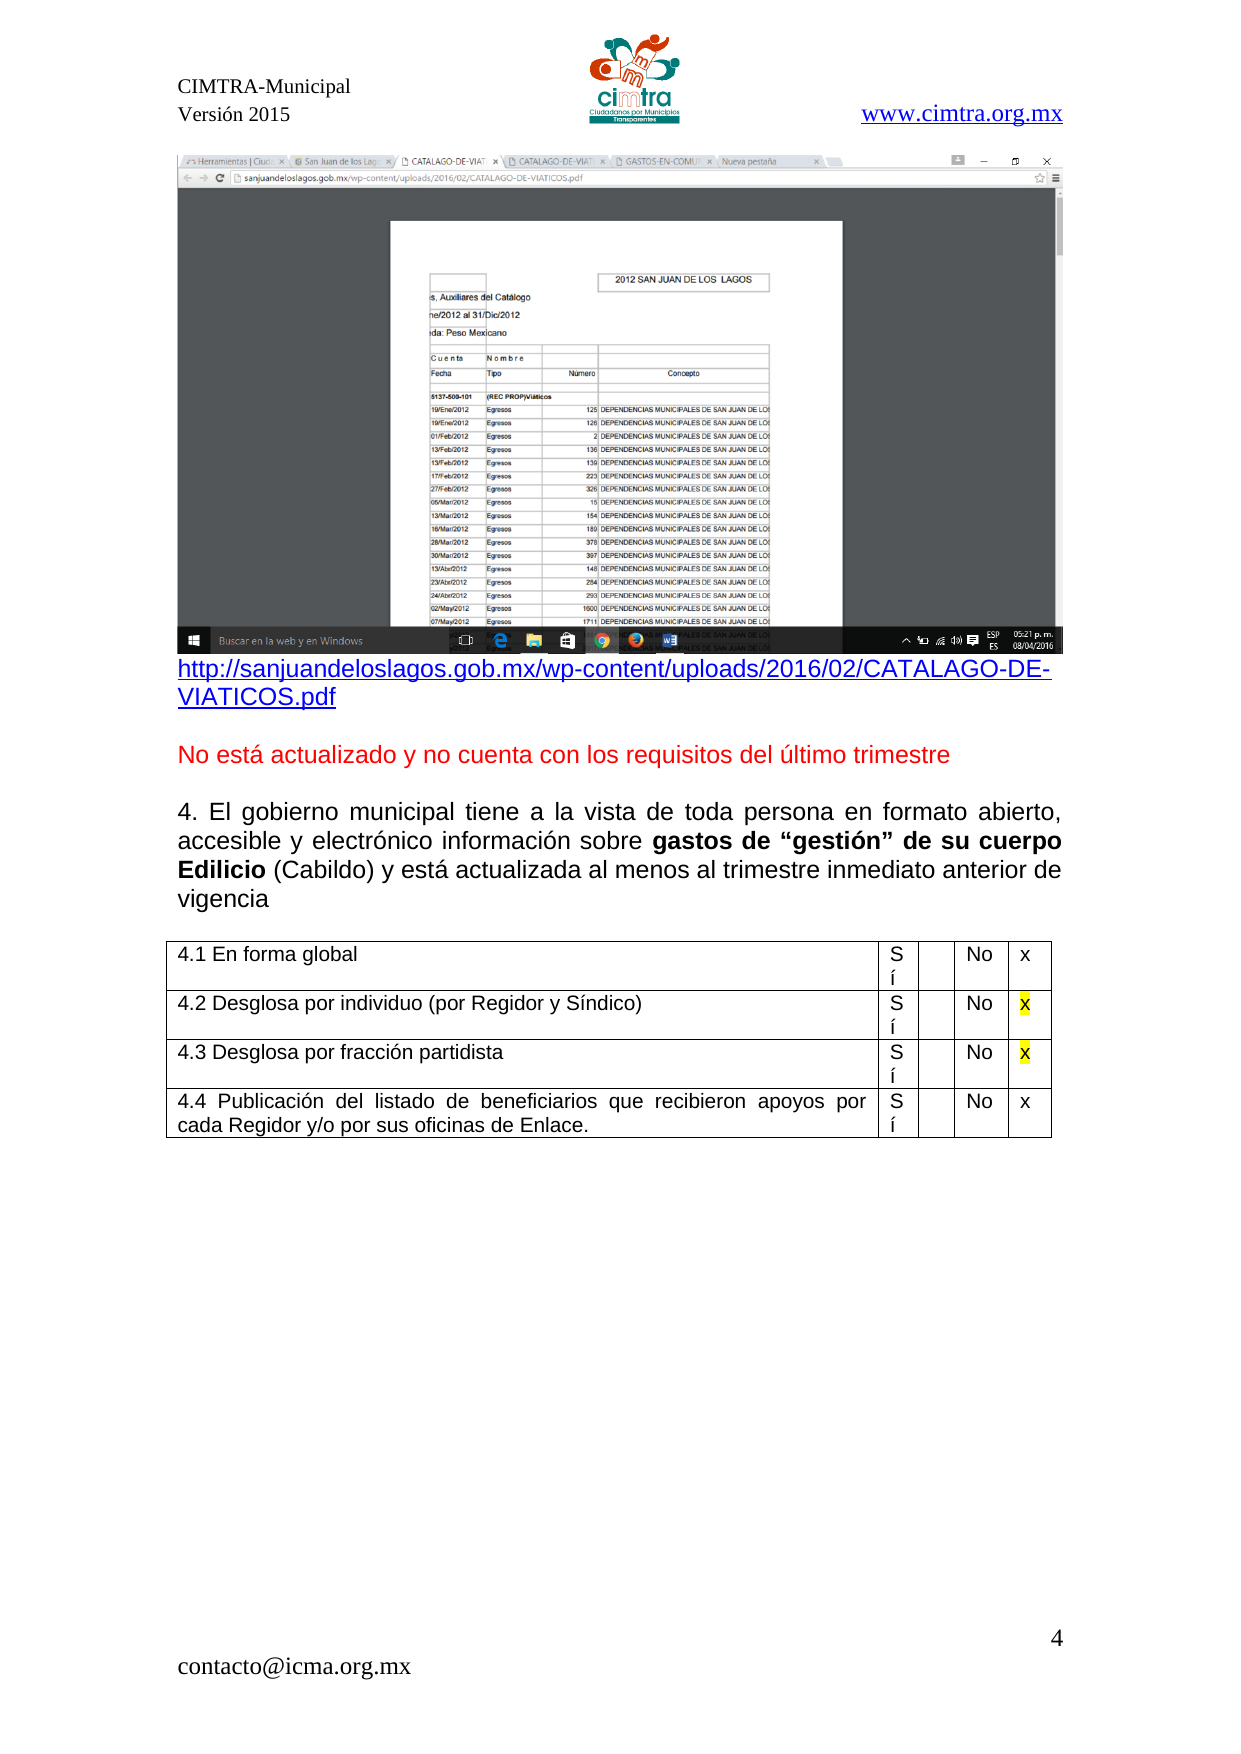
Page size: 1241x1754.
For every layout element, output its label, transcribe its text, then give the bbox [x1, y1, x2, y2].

table_header Sí [879, 942, 918, 990]
picture [587, 33, 682, 126]
table_header 4.1 En forma global [167, 942, 878, 990]
table_cell x [1009, 1089, 1051, 1137]
table_cell 4.3 Desglosa por fracción partidista [167, 1040, 878, 1088]
table_cell [919, 1040, 954, 1088]
table_cell No [955, 1089, 1008, 1137]
table_header x [1009, 942, 1051, 990]
text No está actualizado y no cuenta con los requisitos del último trimestre [177, 740, 1063, 769]
table_header No [955, 942, 1008, 990]
table_cell x [1009, 1040, 1051, 1088]
picture [177, 155, 1063, 654]
table_cell Sí [879, 1040, 918, 1088]
table_cell Sí [879, 1089, 918, 1137]
table_header [919, 942, 954, 990]
table_cell Sí [879, 991, 918, 1039]
table_cell 4.2 Desglosa por individuo (por Regidor y Síndico) [167, 991, 878, 1039]
text http://sanjuandeloslagos.gob.mx/wp-content/uploads/2016/02/CATALAGO-DE-VIATICOS.pdf [177, 654, 1063, 711]
text 4. El gobierno municipal tiene a la vista de toda persona en formato abierto, accesible y electrónico información sobre gastos de “gestión” de su cuerpo Edilicio (Cabildo) y está actualizada al menos al trimestre inmediato anterior de vigencia [177, 797, 1063, 912]
table_cell No [955, 991, 1008, 1039]
table_cell [919, 1089, 954, 1137]
table_cell 4.4 Publicación del listado de beneficiarios que recibieron apoyos por cada Regidor y/o por sus oficinas de Enlace. [167, 1089, 878, 1137]
table_cell [919, 991, 954, 1039]
table_cell No [955, 1040, 1008, 1088]
table_cell x [1009, 991, 1051, 1039]
